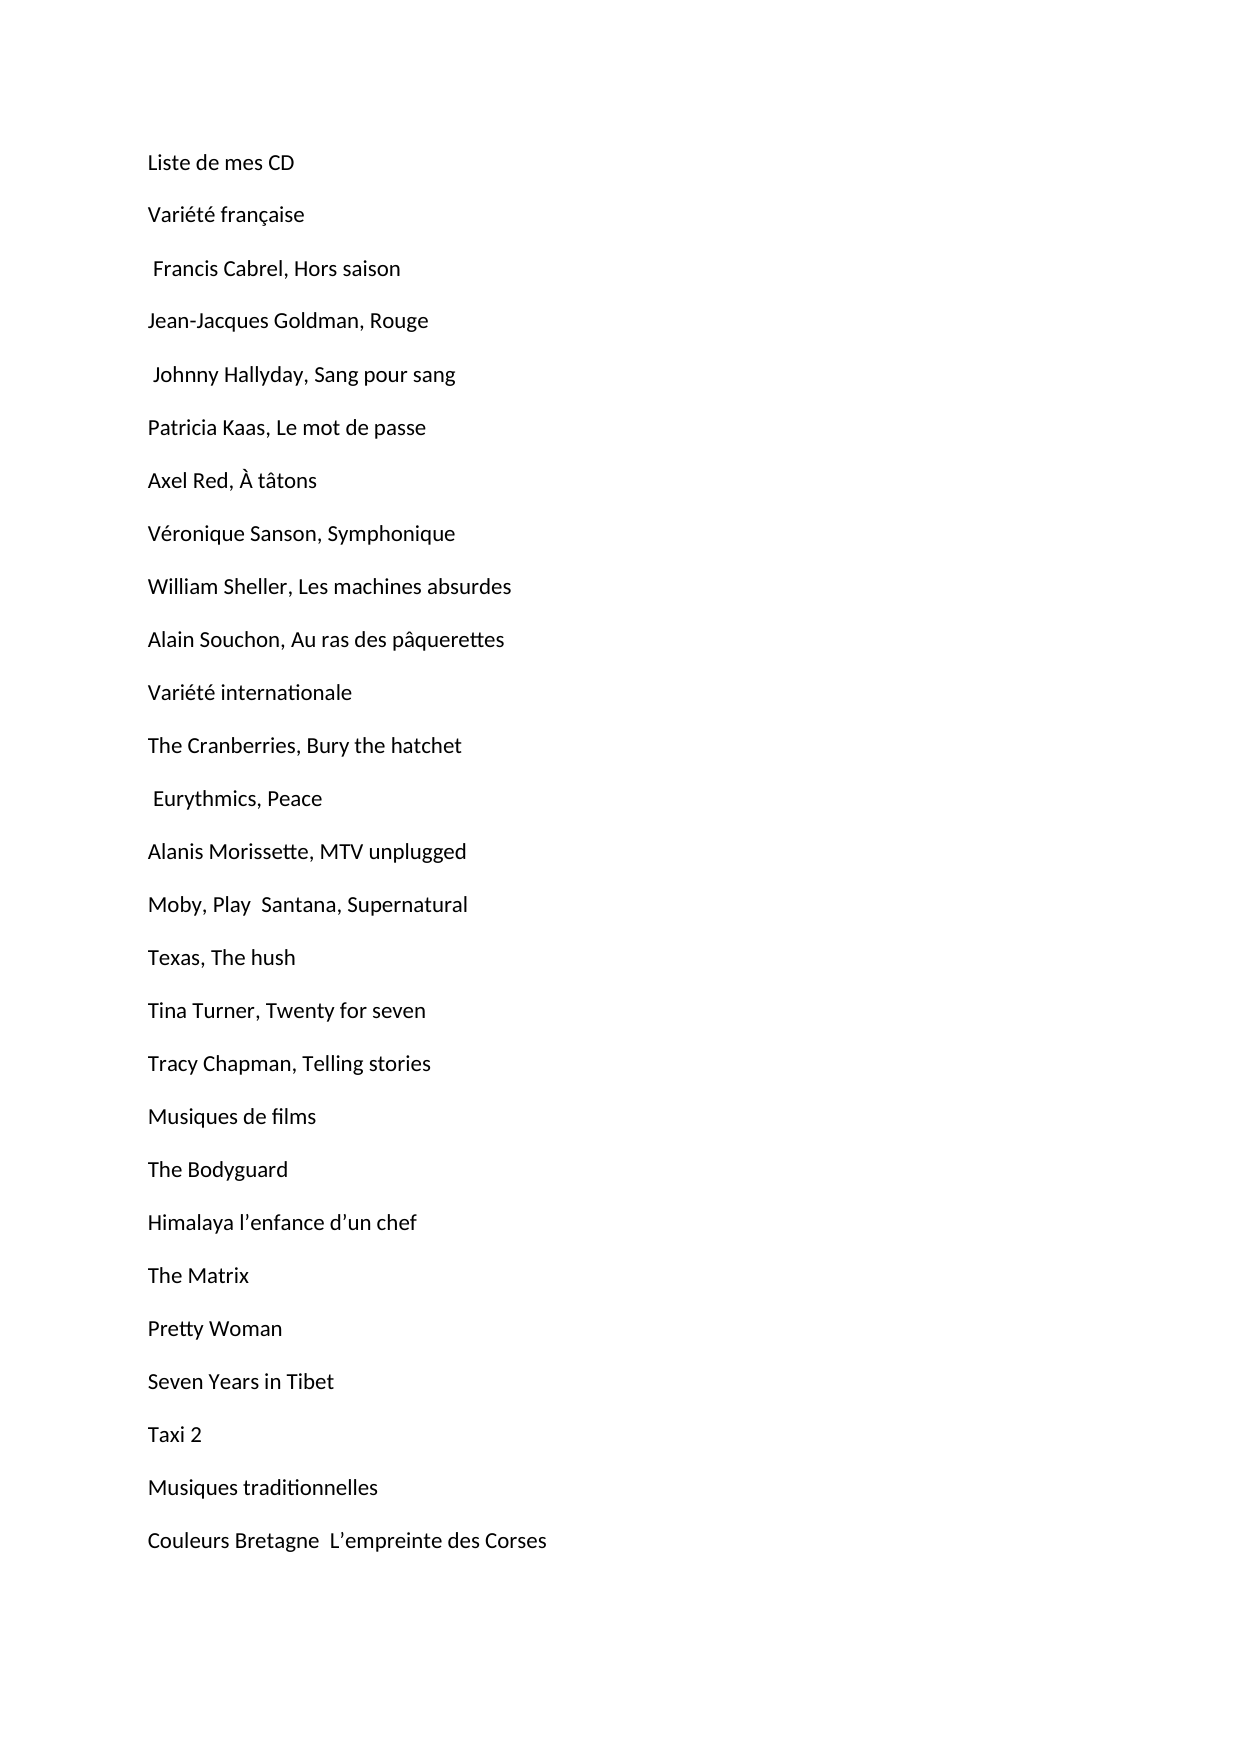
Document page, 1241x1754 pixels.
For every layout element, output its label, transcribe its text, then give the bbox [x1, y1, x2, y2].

text Johnny Hallyday, Sang pour sang [148, 360, 1093, 388]
text Alanis Morissette, MTV unplugged [148, 837, 1093, 865]
text Véronique Sanson, Symphonique [148, 519, 1093, 547]
text Moby, Play Santana, Supernatural [148, 890, 1093, 918]
text Couleurs Bretagne L’empreinte des Corses [148, 1526, 1093, 1554]
text The Bodyguard [148, 1155, 1093, 1183]
text Pretty Woman [148, 1314, 1093, 1342]
text William Sheller, Les machines absurdes [148, 572, 1093, 600]
text Eurythmics, Peace [148, 784, 1093, 812]
text Tracy Chapman, Telling stories [148, 1049, 1093, 1077]
text Tina Turner, Twenty for seven [148, 996, 1093, 1024]
text Variété française [148, 201, 1093, 229]
text Liste de mes CD [148, 148, 1093, 176]
text The Cranberries, Bury the hatchet [148, 731, 1093, 759]
text Patricia Kaas, Le mot de passe [148, 413, 1093, 441]
text Texas, The hush [148, 943, 1093, 971]
text Jean-Jacques Goldman, Rouge [148, 307, 1093, 335]
text Alain Souchon, Au ras des pâquerettes [148, 625, 1093, 653]
text Musiques de films [148, 1102, 1093, 1130]
text Francis Cabrel, Hors saison [148, 254, 1093, 282]
text Seven Years in Tibet [148, 1367, 1093, 1395]
text Musiques traditionnelles [148, 1473, 1093, 1501]
text Axel Red, À tâtons [148, 466, 1093, 494]
text Variété internationale [148, 678, 1093, 706]
text Taxi 2 [148, 1420, 1093, 1448]
text Himalaya l’enfance d’un chef [148, 1208, 1093, 1236]
text The Matrix [148, 1261, 1093, 1289]
